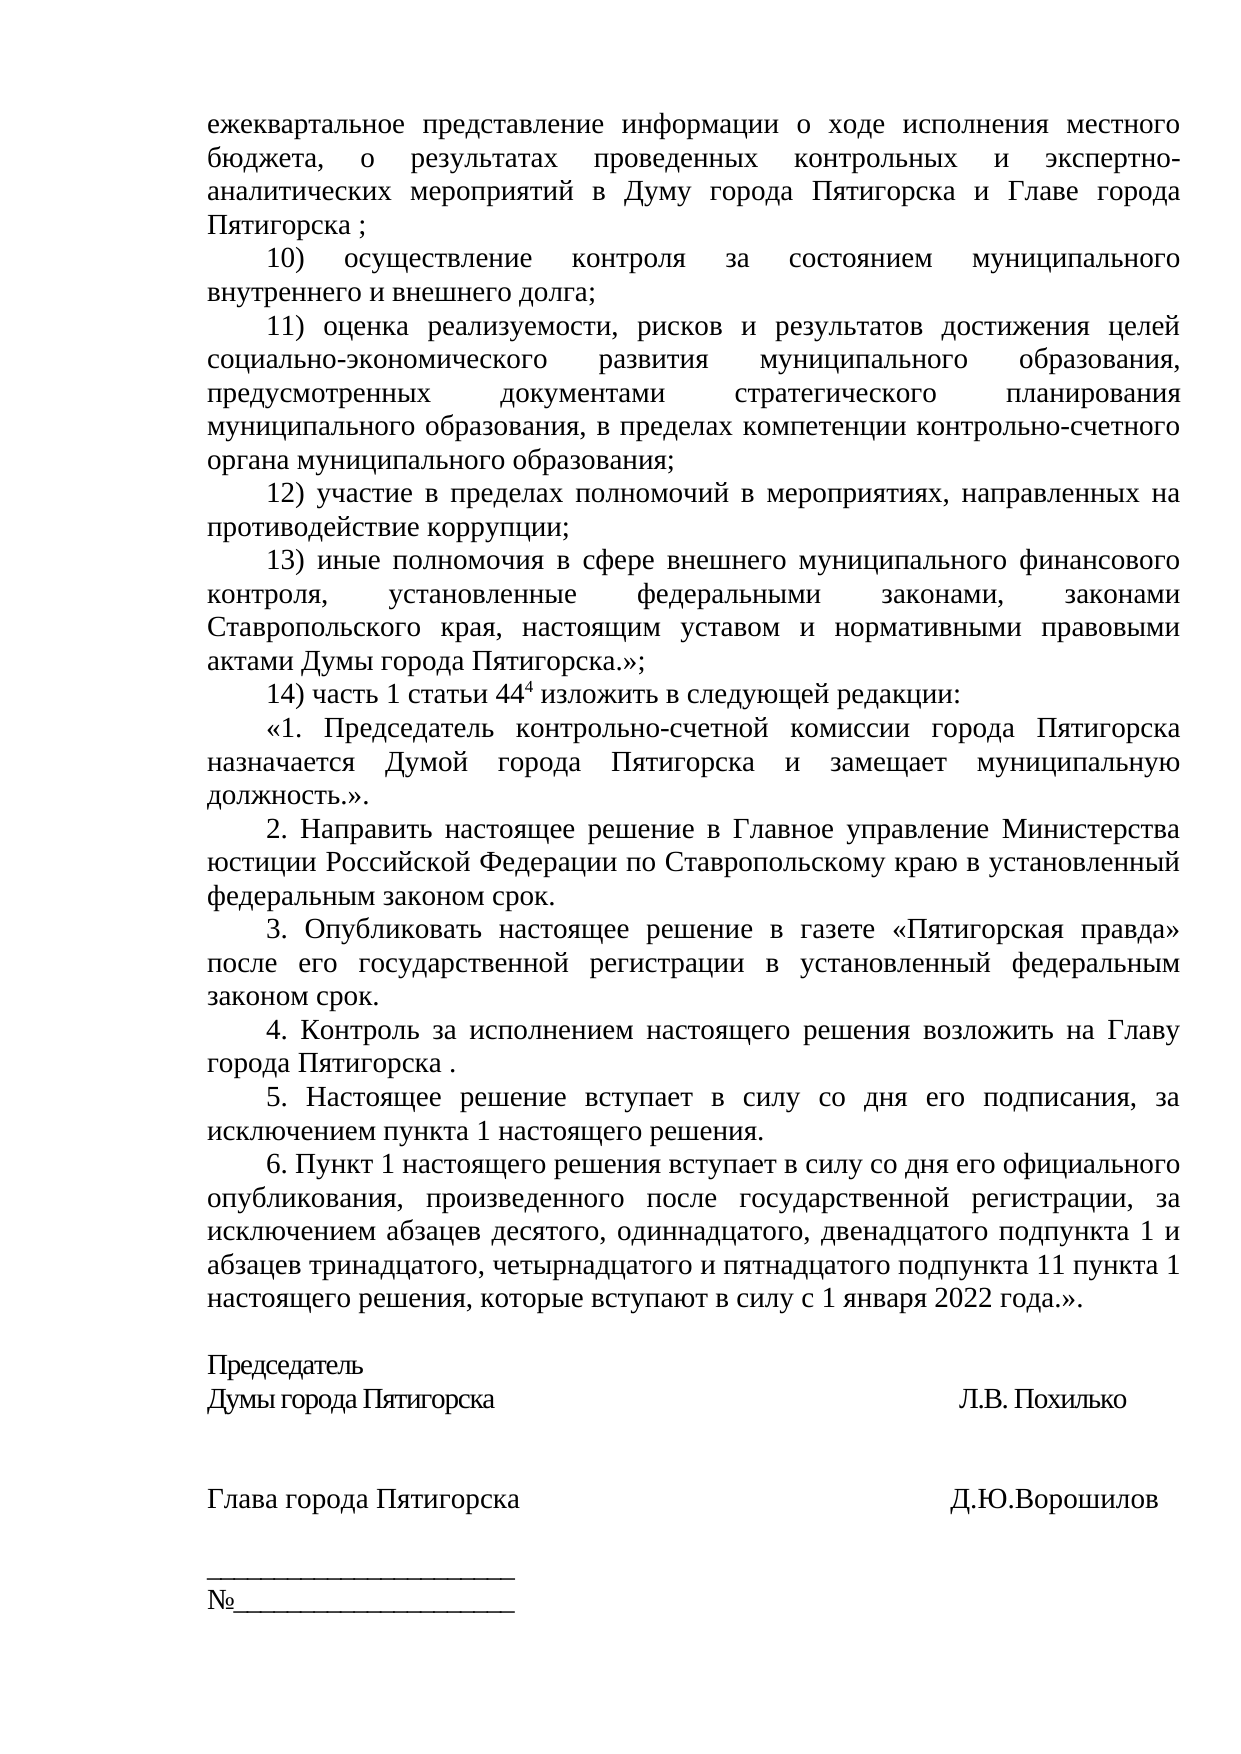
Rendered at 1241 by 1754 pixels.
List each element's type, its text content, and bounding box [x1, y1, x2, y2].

text 3. Опубликовать настоящее решение в газете «Пятигорская правда» после его государственной регистрации в установленный федеральным законом срок. [207, 911, 1181, 1012]
text Председатель [207, 1347, 1181, 1381]
text 13) иные полномочия в сфере внешнего муниципального финансового контроля, установленные федеральными законами, законами Ставропольского края, настоящим уставом и нормативными правовыми актами Думы города Пятигорска.»; [207, 542, 1181, 677]
text Глава города Пятигорска Д.Ю.Ворошилов [207, 1482, 1181, 1515]
text _______________________ [207, 1549, 1181, 1582]
text 11) оценка реализуемости, рисков и результатов достижения целей социально-экономического развития муниципального образования, предусмотренных документами стратегического планирования муниципального образования, в пределах компетенции контрольно-счетного органа муниципального образования; [207, 308, 1181, 475]
text 14) часть 1 статьи 444 изложить в следующей редакции: [207, 677, 1181, 710]
text Думы города Пятигорска Л.В. Похилько [207, 1381, 1181, 1414]
text 5. Настоящее решение вступает в силу со дня его подписания, за исключением пункта 1 настоящего решения. [207, 1079, 1181, 1146]
text 10) осуществление контроля за состоянием муниципального внутреннего и внешнего долга; [207, 241, 1181, 308]
text 2. Направить настоящее решение в Главное управление Министерства юстиции Российской Федерации по Ставропольскому краю в установленный федеральным законом срок. [207, 811, 1181, 911]
text №_____________________ [207, 1582, 1181, 1616]
text 12) участие в пределах полномочий в мероприятиях, направленных на противодействие коррупции; [207, 475, 1181, 542]
text «1. Председатель контрольно-счетной комиссии города Пятигорска назначается Думой города Пятигорска и замещает муниципальную должность.». [207, 710, 1181, 811]
text 4. Контроль за исполнением настоящего решения возложить на Главу города Пятигорска . [207, 1012, 1181, 1079]
text 6. Пункт 1 настоящего решения вступает в силу со дня его официального опубликования, произведенного после государственной регистрации, за исключением абзацев десятого, одиннадцатого, двенадцатого подпункта 1 и абзацев тринадцатого, четырнадцатого и пятнадцатого подпункта 11 пункта 1 настоящего решения, которые вступают в силу с 1 января 2022 года.». [207, 1146, 1181, 1314]
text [207, 106, 1181, 241]
